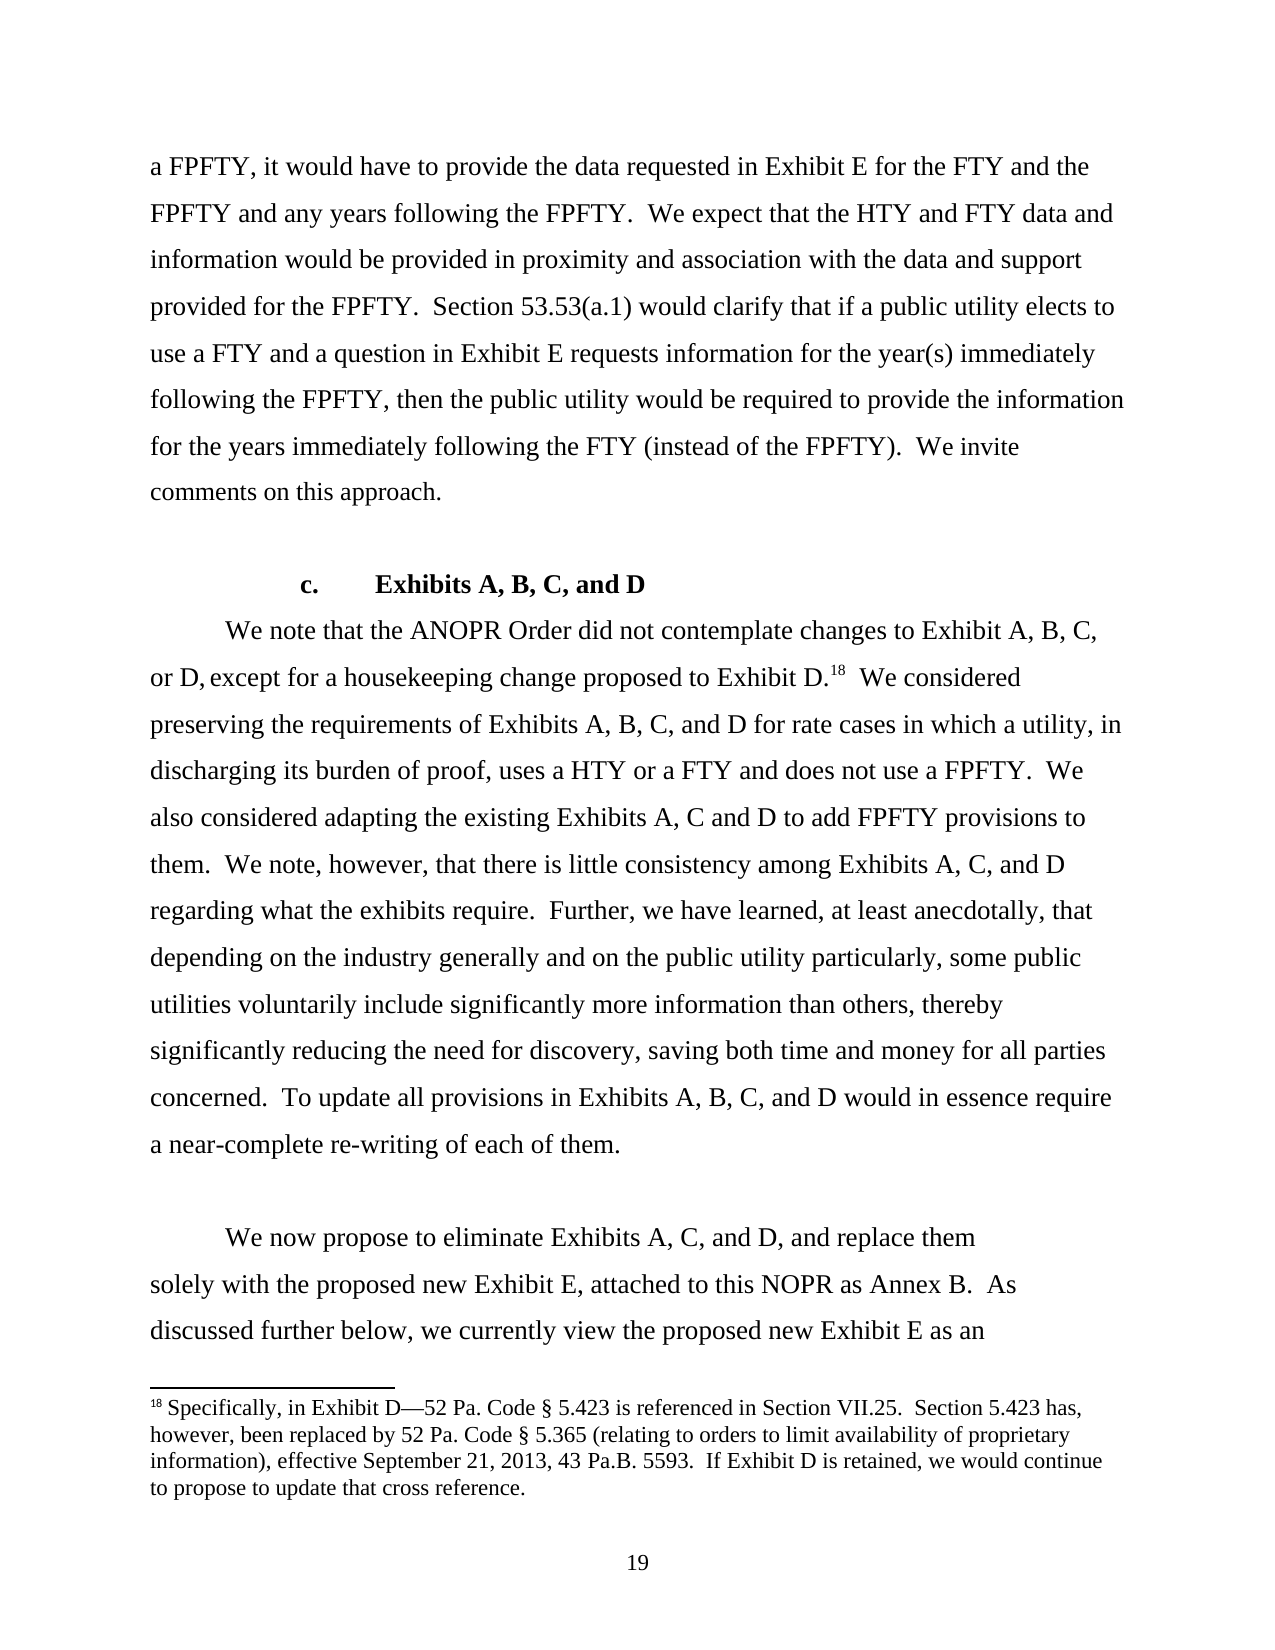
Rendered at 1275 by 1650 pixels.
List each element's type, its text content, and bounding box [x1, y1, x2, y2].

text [150, 150, 1125, 506]
text c. Exhibits A, B, C, and D [225, 568, 1125, 599]
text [150, 1221, 1041, 1346]
text We note that the ANOPR Order did not contemplate changes to Exhibit A, B, C, or D, except for a housekeeping change proposed to Exhibit D. We considered preserving the requirements of Exhibits A, B, C, and D for rate cases in which a utility, in discharging its burden of proof, uses a HTY or a FTY and does not use a FPFTY. We also considered adapting the existing Exhibits A, C and D to add FPFTY provisions to them. We note, however, that there is little consistency among Exhibits A, C, and D regarding what the exhibits require. Further, we have learned, at least anecdotally, that depending on the industry generally and on the public utility particularly, some public utilities voluntarily include significantly more information than others, thereby significantly reducing the need for discovery, saving both time and money for all parties concerned. To update all provisions in Exhibits A, B, C, and D would in essence require a near-complete re-writing of each of them. [150, 614, 1125, 1159]
